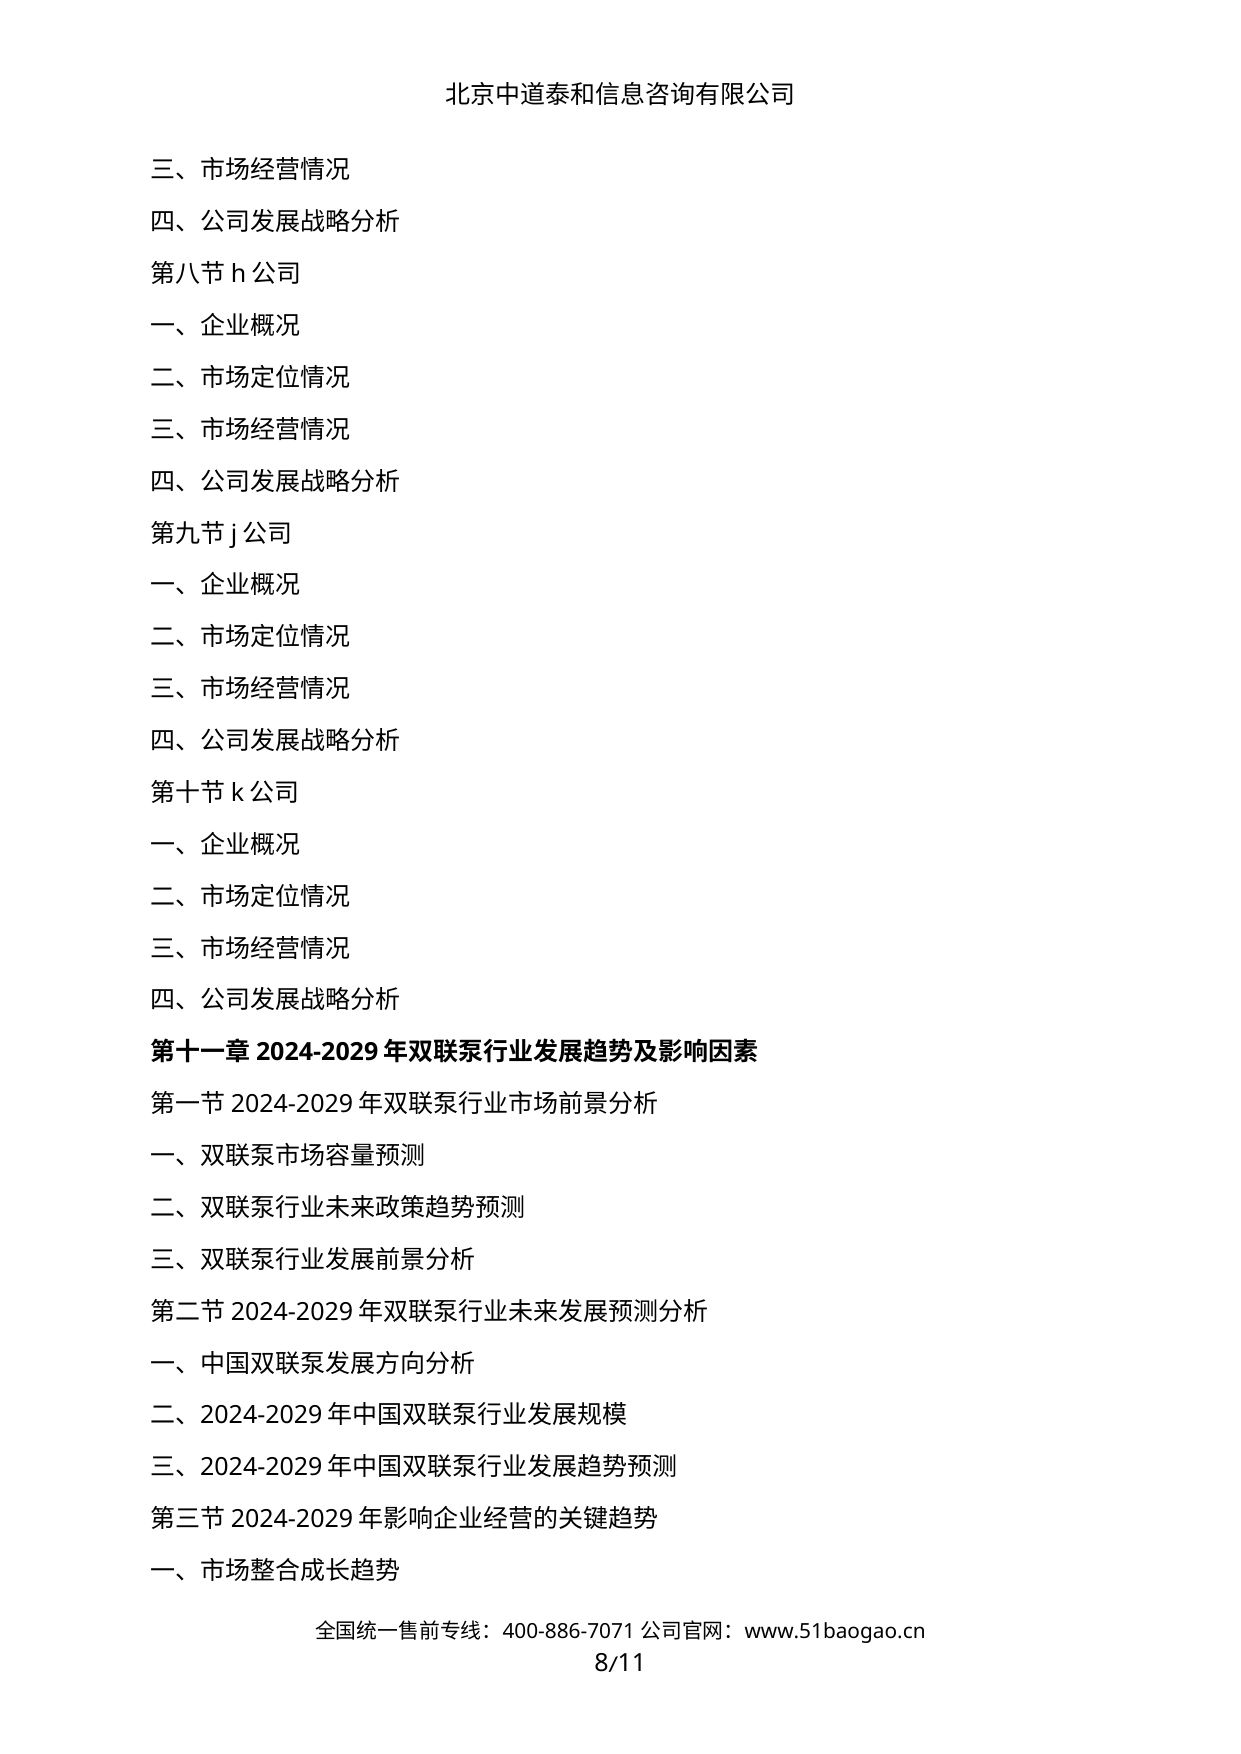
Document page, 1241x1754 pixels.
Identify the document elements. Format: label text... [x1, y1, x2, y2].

text 一、市场整合成长趋势 [150, 1551, 1090, 1587]
text 第八节 h公司 [150, 254, 1090, 290]
text 三、市场经营情况 [150, 669, 1090, 705]
text 二、市场定位情况 [150, 357, 1090, 394]
text 一、中国双联泵发展方向分析 [150, 1343, 1090, 1379]
text 第一节 2024-2029年双联泵行业市场前景分析 [150, 1084, 1090, 1120]
text 第九节 j公司 [150, 513, 1090, 549]
text 第十节 k公司 [150, 772, 1090, 809]
text 三、市场经营情况 [150, 409, 1090, 446]
text 一、企业概况 [150, 565, 1090, 601]
text 三、市场经营情况 [150, 928, 1090, 964]
text 第十一章 2024-2029年双联泵行业发展趋势及影响因素 [150, 1032, 1090, 1068]
text 第二节 2024-2029年双联泵行业未来发展预测分析 [150, 1291, 1090, 1327]
text 二、市场定位情况 [150, 876, 1090, 912]
text 第三节 2024-2029年影响企业经营的关键趋势 [150, 1499, 1090, 1535]
text 二、市场定位情况 [150, 617, 1090, 653]
text 一、企业概况 [150, 824, 1090, 861]
text 二、2024-2029年中国双联泵行业发展规模 [150, 1395, 1090, 1431]
text 三、双联泵行业发展前景分析 [150, 1239, 1090, 1276]
text 一、双联泵市场容量预测 [150, 1136, 1090, 1172]
text 一、企业概况 [150, 306, 1090, 342]
text 四、公司发展战略分析 [150, 980, 1090, 1016]
text 四、公司发展战略分析 [150, 721, 1090, 757]
text 三、2024-2029年中国双联泵行业发展趋势预测 [150, 1447, 1090, 1483]
text 二、双联泵行业未来政策趋势预测 [150, 1187, 1090, 1224]
text 四、公司发展战略分析 [150, 202, 1090, 238]
text 三、市场经营情况 [150, 150, 1090, 186]
text 四、公司发展战略分析 [150, 461, 1090, 497]
